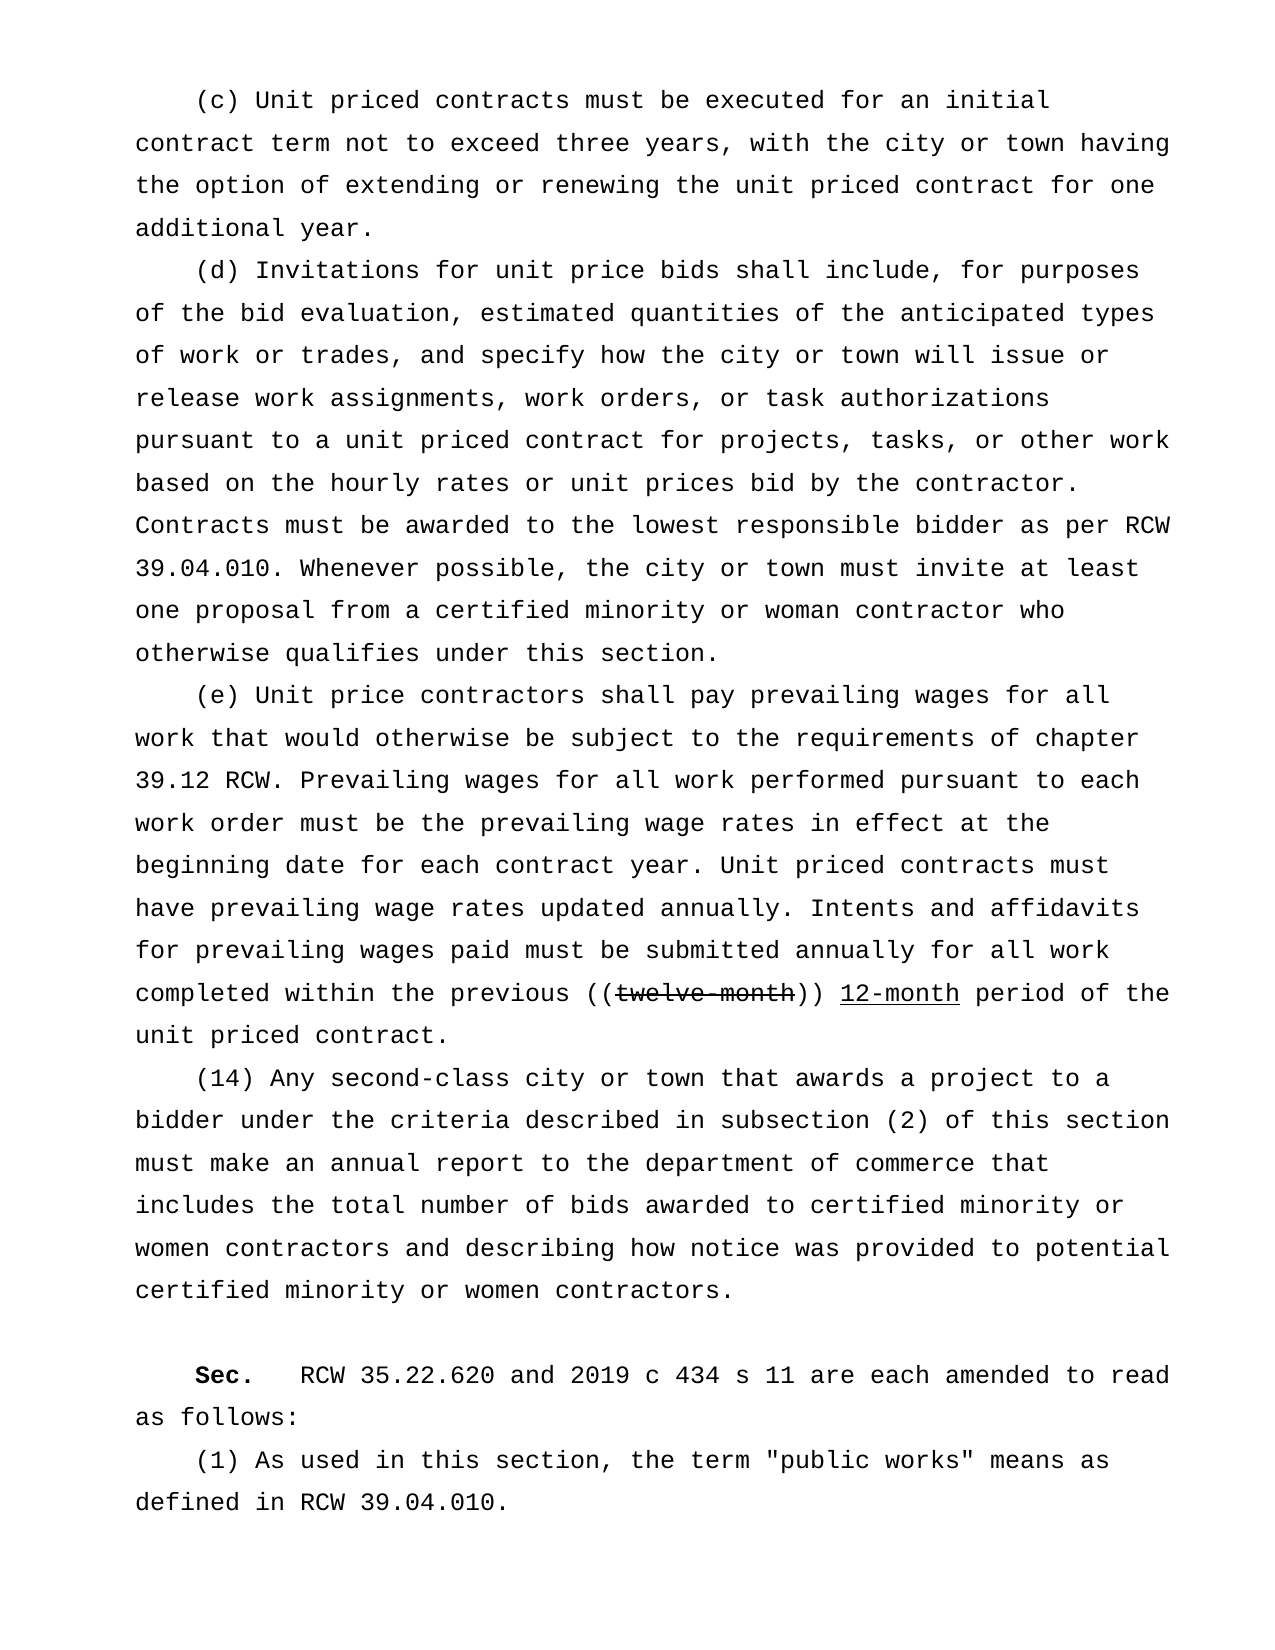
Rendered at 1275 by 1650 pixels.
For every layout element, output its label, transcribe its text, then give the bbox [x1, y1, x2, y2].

text (d) Invitations for unit price bids shall include, for purposes of the bid evaluation, estimated quantities of the anticipated types of work or trades, and specify how the city or town will issue or release work assignments, work orders, or task authorizations pursuant to a unit priced contract for projects, tasks, or other work based on the hourly rates or unit prices bid by the contractor. Contracts must be awarded to the lowest responsible bidder as per RCW 39.04.010. Whenever possible, the city or town must invite at least one proposal from a certified minority or woman contractor who otherwise qualifies under this section. [135, 245, 1170, 670]
text (1) As used in this section, the term "public works" means as defined in RCW 39.04.010. [135, 1434, 1170, 1519]
text Sec. RCW 35.22.620 and 2019 c 434 s 11 are each amended to read as follows: [135, 1349, 1170, 1434]
text (e) Unit price contractors shall pay prevailing wages for all work that would otherwise be subject to the requirements of chapter 39.12 RCW. Prevailing wages for all work performed pursuant to each work order must be the prevailing wage rates in effect at the beginning date for each contract year. Unit priced contracts must have prevailing wage rates updated annually. Intents and affidavits for prevailing wages paid must be submitted annually for all work completed within the previous ((twelve-month)) 12-month period of the unit priced contract. [135, 670, 1170, 1052]
text (14) Any second-class city or town that awards a project to a bidder under the criteria described in subsection (2) of this section must make an annual report to the department of commerce that includes the total number of bids awarded to certified minority or women contractors and describing how notice was provided to potential certified minority or women contractors. [135, 1052, 1170, 1307]
text (c) Unit priced contracts must be executed for an initial contract term not to exceed three years, with the city or town having the option of extending or renewing the unit priced contract for one additional year. [135, 75, 1170, 245]
